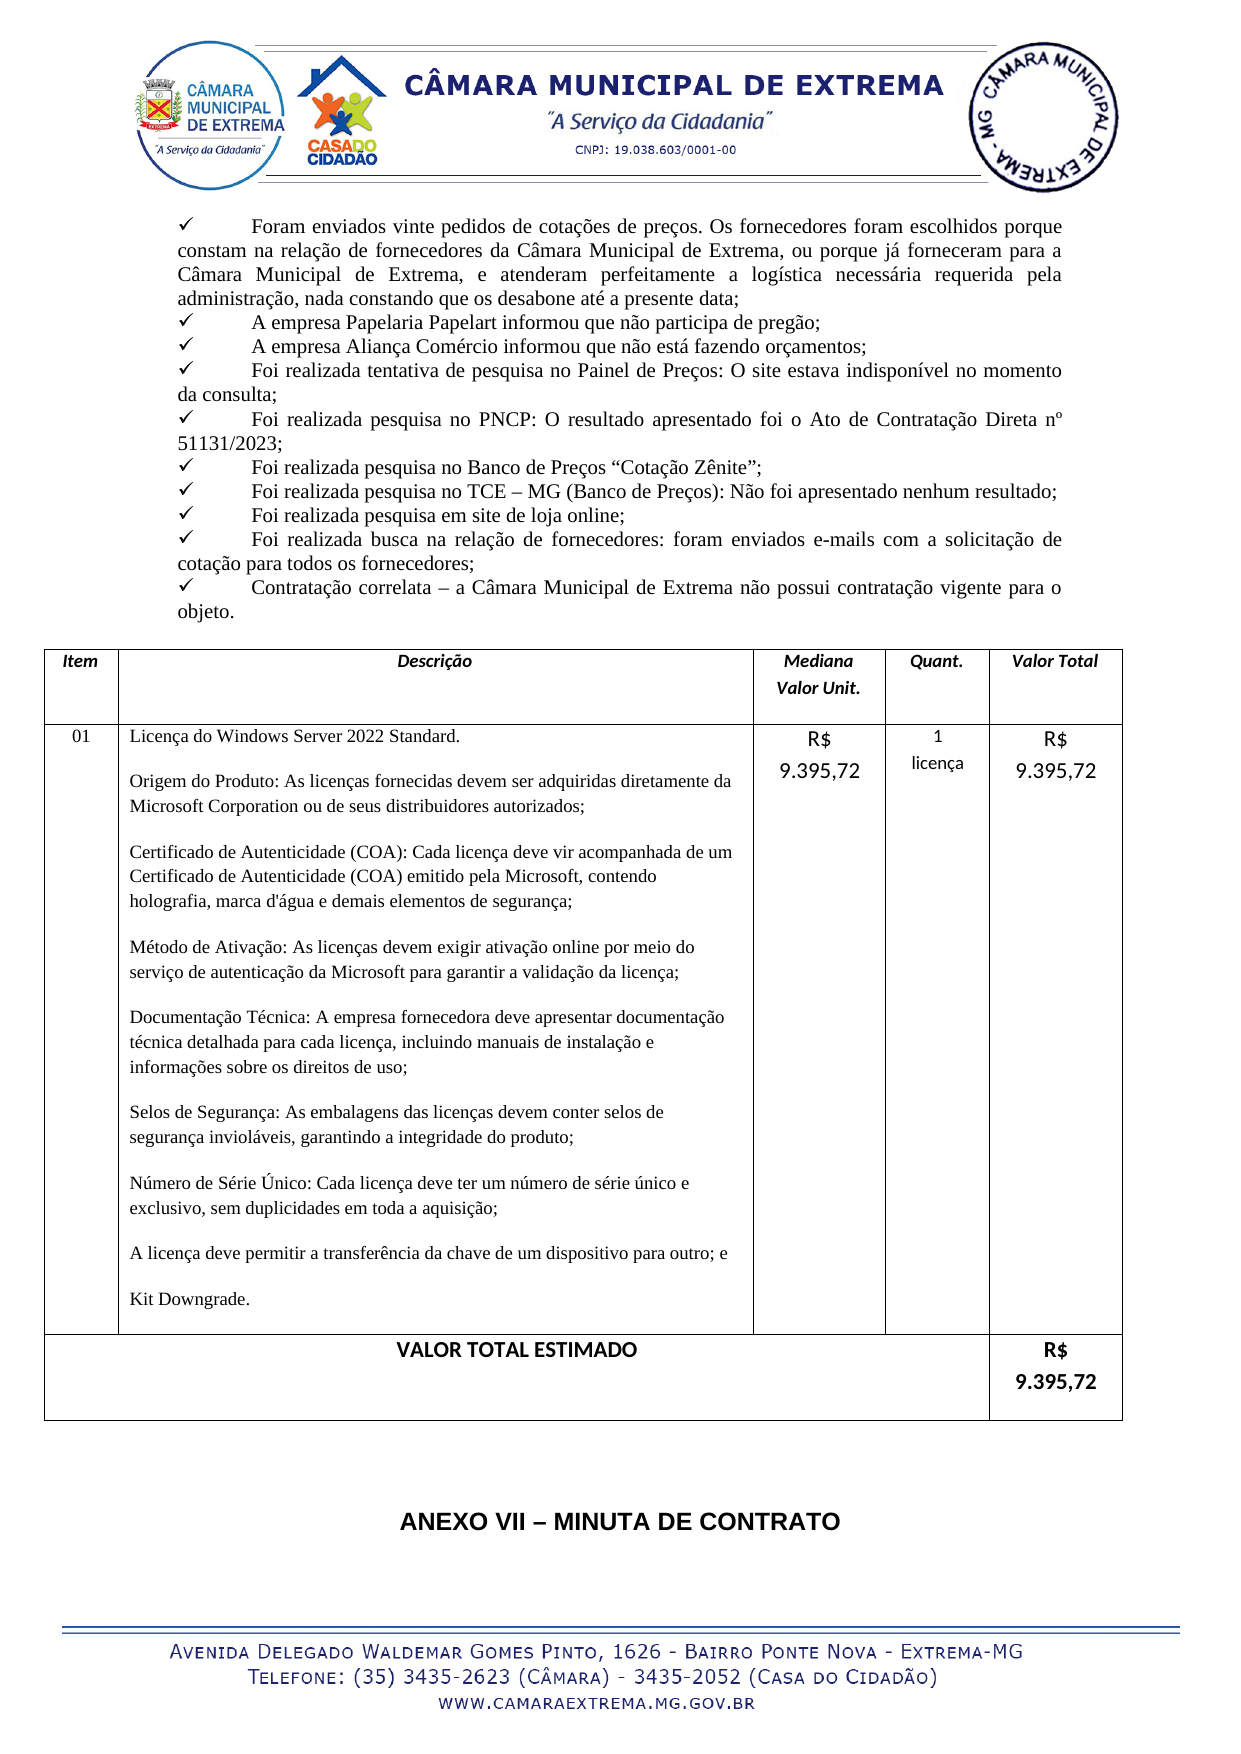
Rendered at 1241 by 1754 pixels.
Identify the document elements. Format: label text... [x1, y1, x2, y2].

list Foi realizada pesquisa no Banco de Preços “Cotação Zênite”; [177, 454, 1063, 479]
table_cell R$ 9.395,72 [990, 1335, 1122, 1420]
list Foi realizada pesquisa no PNCP: O resultado apresentado foi o Ato de Contratação Direta nº 51131/2023; [177, 406, 1063, 454]
list Foi realizada tentativa de pesquisa no Painel de Preços: O site estava indisponível no momento da consulta; [177, 358, 1063, 406]
table_cell Licença do Windows Server 2022 Standard. Origem do Produto: As licenças fornecidas devem ser adquiridas diretamente da Microsoft Corporation ou de seus distribuidores autorizados; Certificado de Autenticidade (COA): Cada licença deve vir acompanhada de um Certificado de Autenticidade (COA) emitido pela Microsoft, contendo holografia, marca d'água e demais elementos de segurança; Método de Ativação: As licenças devem exigir ativação online por meio do serviço de autenticação da Microsoft para garantir a validação da licença; Documentação Técnica: A empresa fornecedora deve apresentar documentação técnica detalhada para cada licença, incluindo manuais de instalação e informações sobre os direitos de uso; Selos de Segurança: As embalagens das licenças devem conter selos de segurança invioláveis, garantindo a integridade do produto; Número de Série Único: Cada licença deve ter um número de série único e exclusivo, sem duplicidades em toda a aquisição; A licença deve permitir a transferência da chave de um dispositivo para outro; e Kit Downgrade. [119, 725, 753, 1334]
text ANEXO VII – MINUTA DE CONTRATO [177, 1507, 1063, 1536]
table_header Mediana Valor Unit. [754, 650, 885, 723]
list Foi realizada pesquisa no TCE – MG (Banco de Preços): Não foi apresentado nenhum resultado; [177, 479, 1063, 503]
table_cell VALOR TOTAL ESTIMADO [45, 1335, 989, 1420]
list Foi realizada pesquisa em site de loja online; [177, 503, 1063, 527]
picture [124, 30, 1123, 221]
list Foram enviados vinte pedidos de cotações de preços. Os fornecedores foram escolhidos porque constam na relação de fornecedores da Câmara Municipal de Extrema, ou porque já forneceram para a Câmara Municipal de Extrema, e atenderam perfeitamente a logística necessária requerida pela administração, nada constando que os desabone até a presente data; [177, 214, 1063, 310]
table_header Valor Total [990, 650, 1122, 723]
table_cell R$ 9.395,72 [990, 725, 1122, 1334]
table_cell R$ 9.395,72 [754, 725, 885, 1334]
table_cell 01 [45, 725, 118, 1334]
list Foi realizada busca na relação de fornecedores: foram enviados e-mails com a solicitação de cotação para todos os fornecedores; [177, 527, 1063, 575]
table_header Item [45, 650, 118, 723]
list Contratação correlata – a Câmara Municipal de Extrema não possui contratação vigente para o objeto. [177, 575, 1063, 623]
picture [46, 1615, 1194, 1724]
list A empresa Papelaria Papelart informou que não participa de pregão; [177, 310, 1063, 334]
table_header Descrição [119, 650, 753, 723]
table_cell 1 licença [886, 725, 989, 1334]
table_header Quant. [886, 650, 989, 723]
list A empresa Aliança Comércio informou que não está fazendo orçamentos; [177, 334, 1063, 358]
